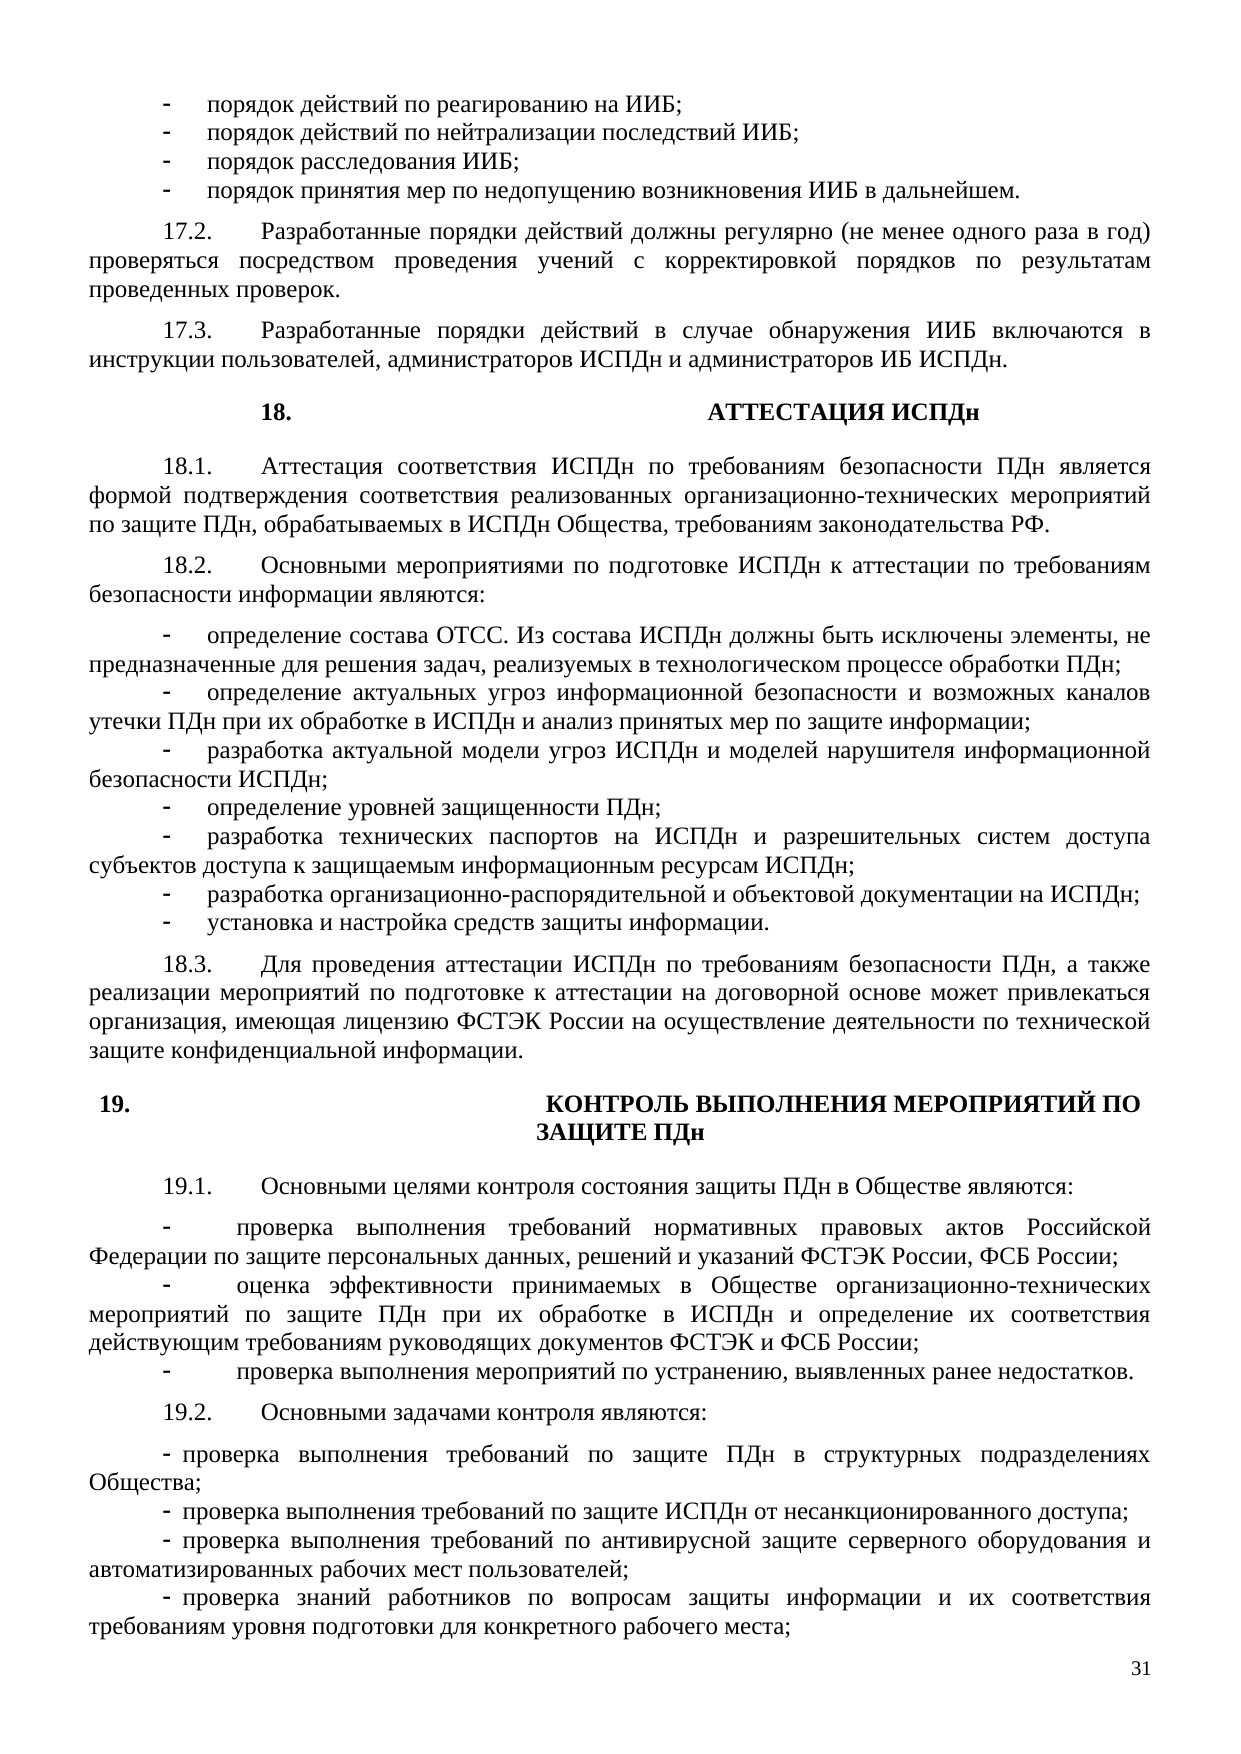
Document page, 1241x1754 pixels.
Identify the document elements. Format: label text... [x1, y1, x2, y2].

list установка и настройка средств защиты информации. [89, 907, 1152, 936]
list оценка эффективности принимаемых в Обществе организационно-технических мероприятий по защите ПДн при их обработке в ИСПДн и определение их соответствия действующим требованиям руководящих документов ФСТЭК и ФСБ России; [89, 1270, 1152, 1356]
list Основными целями контроля состояния защиты ПДн в Обществе являются: [89, 1171, 1152, 1200]
list порядок принятия мер по недопущению возникновения ИИБ в дальнейшем. [89, 175, 1152, 204]
list Разработанные порядки действий должны регулярно (не менее одного раза в год) проверяться посредством проведения учений с корректировкой порядков по результатам проведенных проверок. [89, 216, 1152, 302]
list проверка знаний работников по вопросам защиты информации и их соответствия требованиям уровня подготовки для конкретного рабочего места; [89, 1582, 1152, 1640]
list Основными мероприятиями по подготовке ИСПДн к аттестации по требованиям безопасности информации являются: [89, 550, 1152, 607]
list разработка технических паспортов на ИСПДн и разрешительных систем доступа субъектов доступа к защищаемым информационным ресурсам ИСПДн; [89, 821, 1152, 879]
list порядок действий по нейтрализации последствий ИИБ; [89, 117, 1152, 146]
list Для проведения аттестации ИСПДн по требованиям безопасности ПДн, а также реализации мероприятий по подготовке к аттестации на договорной основе может привлекаться организация, имеющая лицензию ФСТЭК России на осуществление деятельности по технической защите конфиденциальной информации. [89, 949, 1152, 1064]
list проверка выполнения мероприятий по устранению, выявленных ранее недостатков. [89, 1356, 1152, 1385]
list порядок расследования ИИБ; [89, 146, 1152, 175]
list проверка выполнения требований нормативных правовых актов Российской Федерации по защите персональных данных, решений и указаний ФСТЭК России, ФСБ России; [89, 1212, 1152, 1270]
list Основными задачами контроля являются: [89, 1397, 1152, 1426]
list определение актуальных угроз информационной безопасности и возможных каналов утечки ПДн при их обработке в ИСПДн и анализ принятых мер по защите информации; [89, 677, 1152, 735]
list определение уровней защищенности ПДн; [89, 792, 1152, 821]
list определение состава ОТСС. Из состава ИСПДн должны быть исключены элементы, не предназначенные для решения задач, реализуемых в технологическом процессе обработки ПДн; [89, 620, 1152, 677]
text КОНТРОЛЬ ВЫПОЛНЕНИЯ МЕРОПРИЯТИЙ ПО ЗАЩИТЕ ПДн [89, 1089, 1152, 1146]
list разработка актуальной модели угроз ИСПДн и моделей нарушителя информационной безопасности ИСПДн; [89, 735, 1152, 792]
list порядок действий по реагированию на ИИБ; [89, 89, 1152, 117]
list Аттестация соответствия ИСПДн по требованиям безопасности ПДн является формой подтверждения соответствия реализованных организационно-технических мероприятий по защите ПДн, обрабатываемых в ИСПДн Общества, требованиям законодательства РФ. [89, 451, 1152, 537]
list проверка выполнения требований по антивирусной защите серверного оборудования и автоматизированных рабочих мест пользователей; [89, 1525, 1152, 1582]
list разработка организационно-распорядительной и объектовой документации на ИСПДн; [89, 879, 1152, 907]
list Разработанные порядки действий в случае обнаружения ИИБ включаются в инструкции пользователей, администраторов ИСПДн и администраторов ИБ ИСПДн. [89, 315, 1152, 372]
list проверка выполнения требований по защите ИСПДн от несанкционированного доступа; [89, 1496, 1152, 1525]
text АТТЕСТАЦИЯ ИСПДн [89, 397, 1152, 426]
list проверка выполнения требований по защите ПДн в структурных подразделениях Общества; [89, 1439, 1152, 1496]
